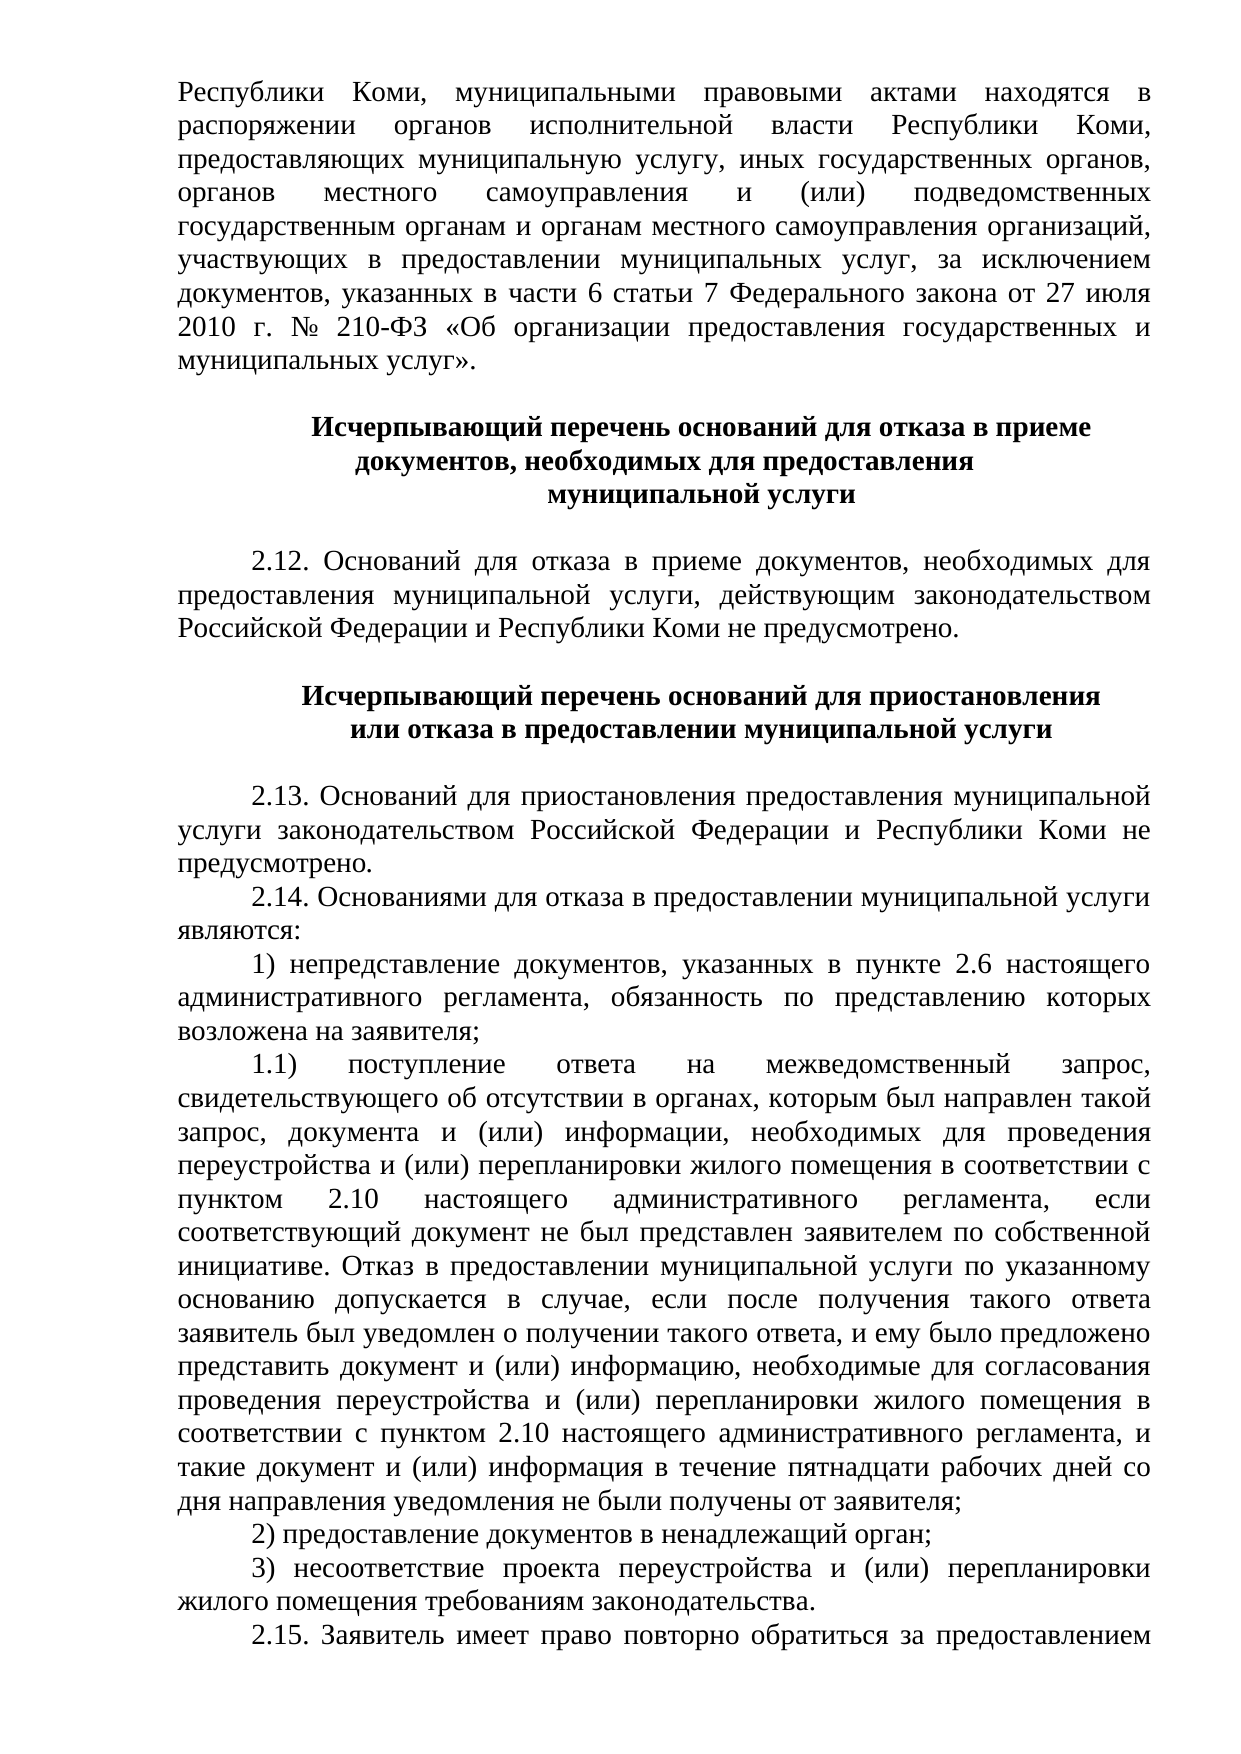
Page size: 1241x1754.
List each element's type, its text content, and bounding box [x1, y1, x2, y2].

text муниципальной услуги [177, 476, 1152, 510]
text 1) непредставление документов, указанных в пункте 2.6 настоящего административного регламента, обязанность по представлению которых возложена на заявителя; [177, 946, 1152, 1047]
text Исчерпывающий перечень оснований для отказа в приеме документов, необходимых для предоставления [177, 409, 1152, 476]
text 1.1) поступление ответа на межведомственный запрос, свидетельствующего об отсутствии в органах, которым был направлен такой запрос, документа и (или) информации, необходимых для проведения переустройства и (или) перепланировки жилого помещения в соответствии с пунктом 2.10 настоящего административного регламента, если соответствующий документ не был представлен заявителем по собственной инициативе. Отказ в предоставлении муниципальной услуги по указанному основанию допускается в случае, если после получения такого ответа заявитель был уведомлен о получении такого ответа, и ему было предложено представить документ и (или) информацию, необходимые для согласования проведения переустройства и (или) перепланировки жилого помещения в соответствии с пунктом 2.10 настоящего административного регламента, и такие документ и (или) информация в течение пятнадцати рабочих дней со дня направления уведомления не были получены от заявителя; [177, 1047, 1152, 1516]
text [177, 1617, 1152, 1650]
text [177, 74, 1152, 376]
text 2) предоставление документов в ненадлежащий орган; [177, 1516, 1152, 1550]
text или отказа в предоставлении муниципальной услуги [177, 711, 1152, 745]
text Исчерпывающий перечень оснований для приостановления [177, 678, 1152, 711]
text 2.13. Оснований для приостановления предоставления муниципальной услуги законодательством Российской Федерации и Республики Коми не предусмотрено. [177, 778, 1152, 879]
text 3) несоответствие проекта переустройства и (или) перепланировки жилого помещения требованиям законодательства. [177, 1550, 1152, 1617]
text 2.12. Оснований для отказа в приеме документов, необходимых для предоставления муниципальной услуги, действующим законодательством Российской Федерации и Республики Коми не предусмотрено. [177, 543, 1152, 644]
text 2.14. Основаниями для отказа в предоставлении муниципальной услуги являются: [177, 879, 1152, 946]
